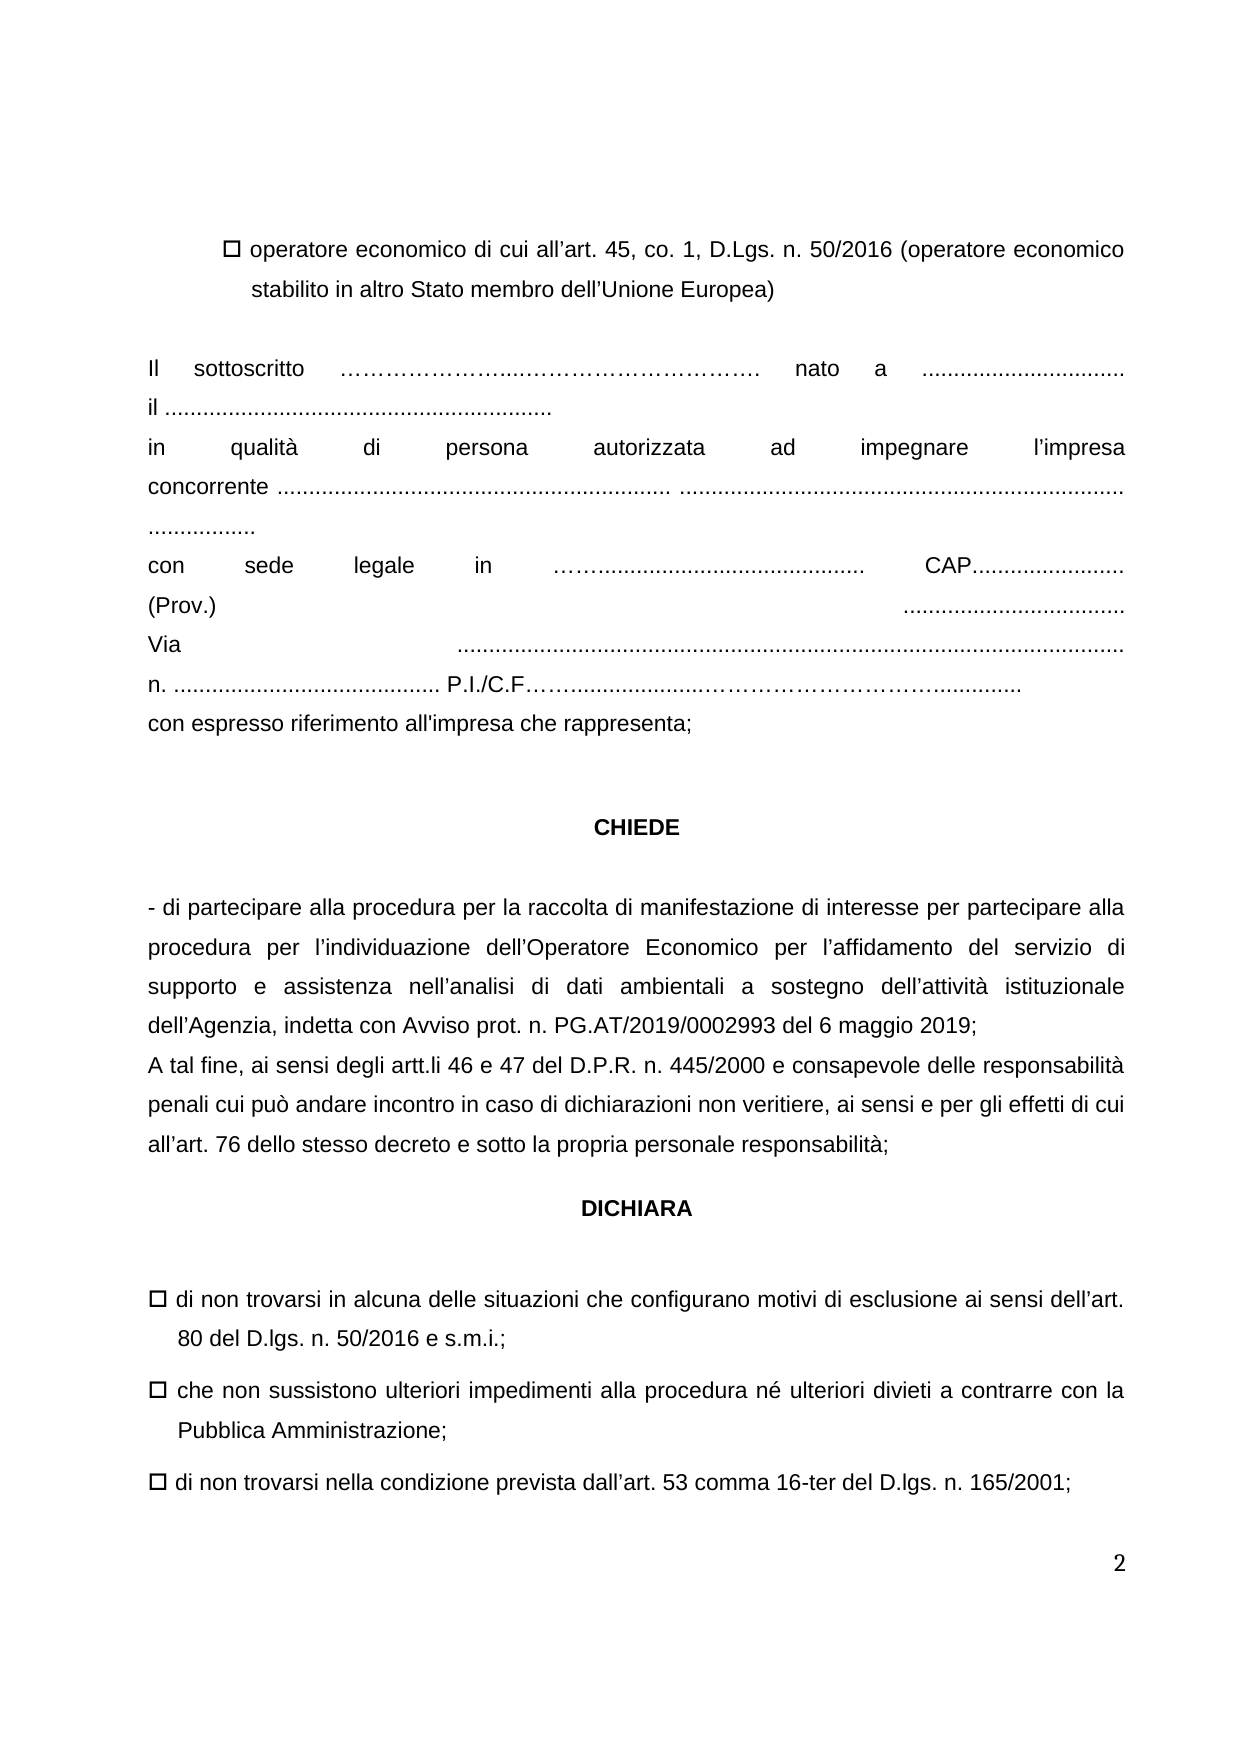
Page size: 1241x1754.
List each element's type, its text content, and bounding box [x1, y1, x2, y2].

text Il sottoscritto …………………....…………………………. nato a ................................ il ............................................................. [148, 355, 1126, 421]
text di non trovarsi nella condizione prevista dall’art. 53 comma 16-ter del D.lgs. n. 165/2001; [148, 1468, 1126, 1495]
text con espresso riferimento all'impresa che rappresenta; [148, 710, 1126, 736]
text di non trovarsi in alcuna delle situazioni che configurano motivi di esclusione ai sensi dell’art. 80 del D.lgs. n. 50/2016 e s.m.i.; [148, 1286, 1126, 1351]
text in qualità di persona autorizzata ad impegnare l’impresa concorrente .............................................................. ....................................................................................... [148, 434, 1126, 539]
text A tal fine, ai sensi degli artt.li 46 e 47 del D.P.R. n. 445/2000 e consapevole delle responsabilità penali cui può andare incontro in caso di dichiarazioni non veritiere, ai sensi e per gli effetti di cui all’art. 76 dello stesso decreto e sotto la propria personale responsabilità; [148, 1052, 1126, 1157]
text con sede legale in …….......................................... CAP........................ (Prov.) ................................... Via ......................................................................................................... n. .......................................... P.I./C.F…….....................………………………….............. [148, 552, 1126, 697]
text CHIEDE [148, 814, 1126, 840]
text DICHIARA [148, 1195, 1126, 1222]
text - di partecipare alla procedura per la raccolta di manifestazione di interesse per partecipare alla procedura per l’individuazione dell’Operatore Economico per l’affidamento del servizio di supporto e assistenza nell’analisi di dati ambientali a sostegno dell’attività istituzionale dell’Agenzia, indetta con Avviso prot. n. PG.AT/2019/0002993 del 6 maggio 2019; [148, 894, 1126, 1039]
text operatore economico di cui all’art. 45, co. 1, D.Lgs. n. 50/2016 (operatore economico stabilito in altro Stato membro dell’Unione Europea) [222, 236, 1126, 302]
text che non sussistono ulteriori impedimenti alla procedura né ulteriori divieti a contrarre con la Pubblica Amministrazione; [148, 1377, 1126, 1443]
